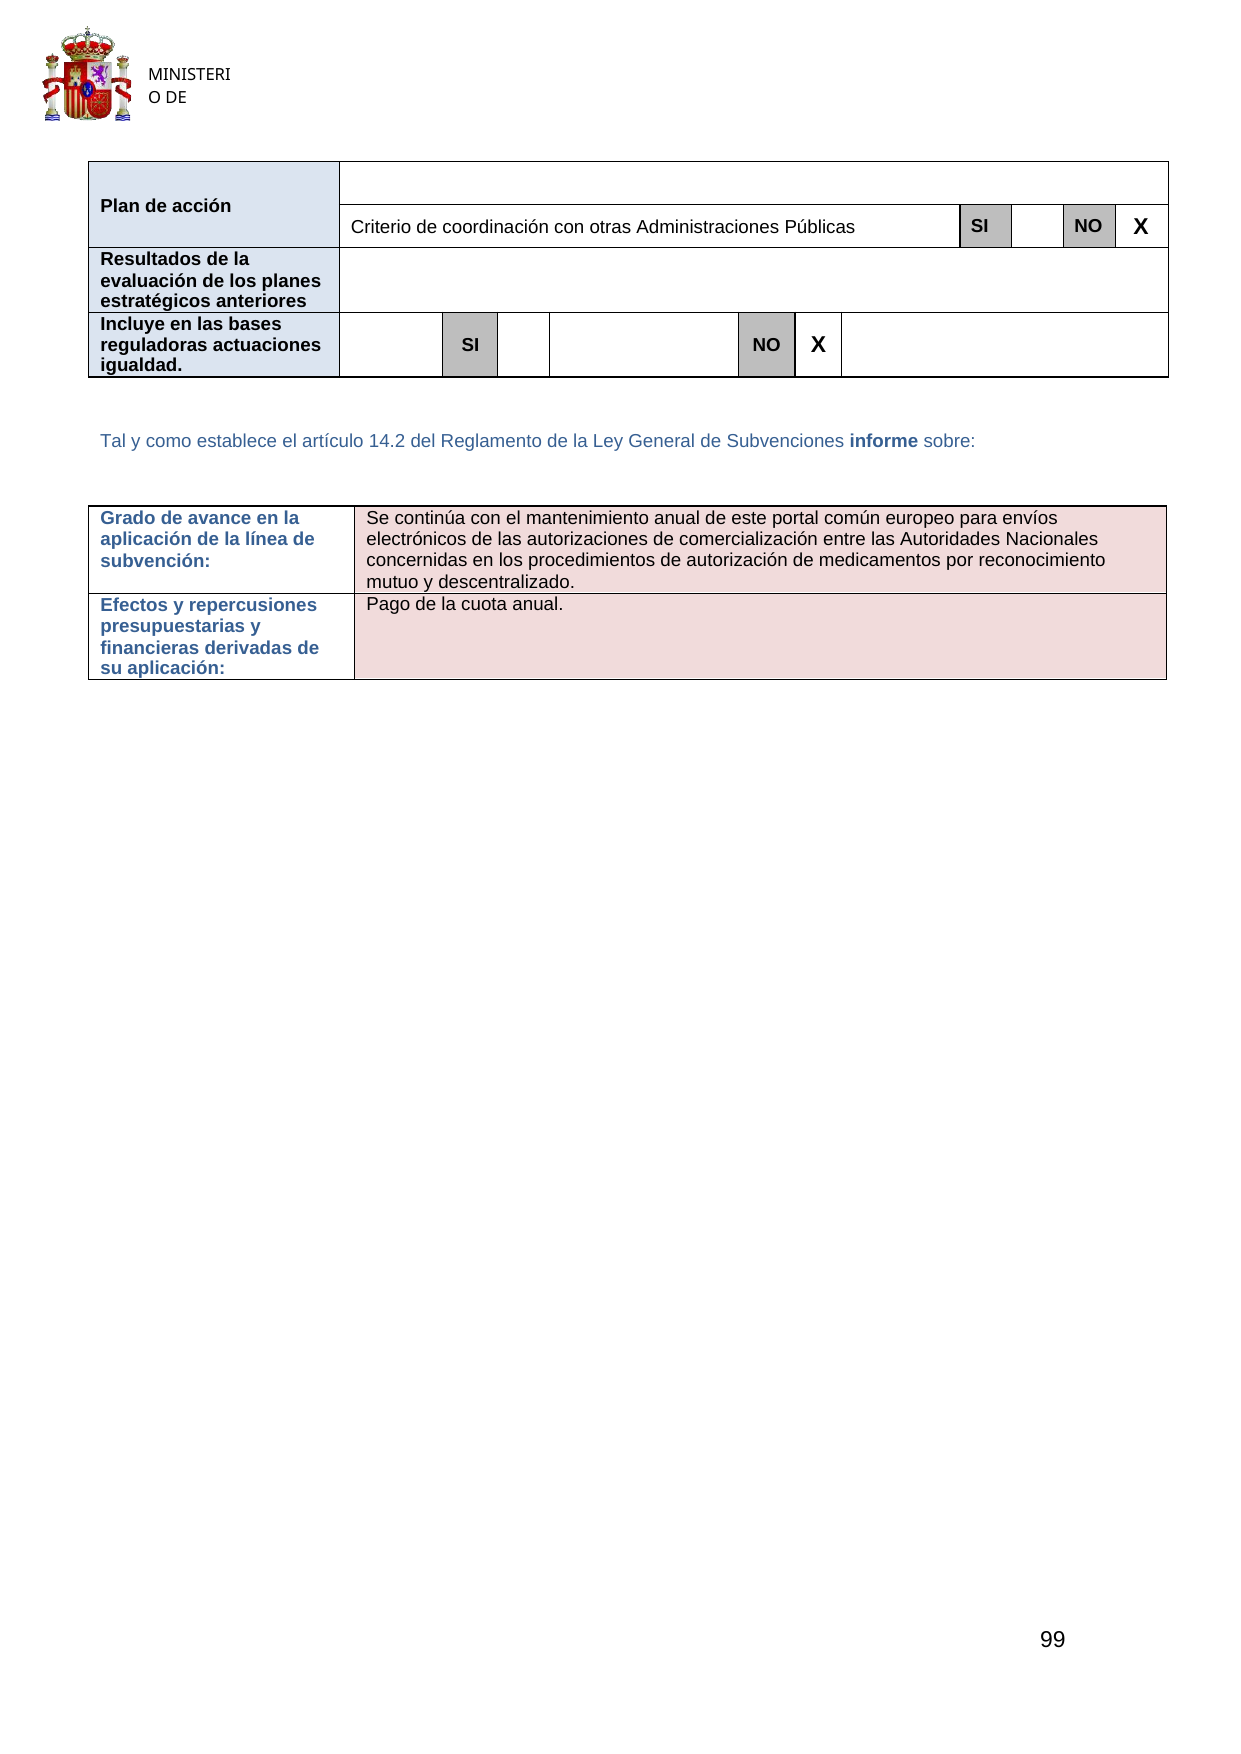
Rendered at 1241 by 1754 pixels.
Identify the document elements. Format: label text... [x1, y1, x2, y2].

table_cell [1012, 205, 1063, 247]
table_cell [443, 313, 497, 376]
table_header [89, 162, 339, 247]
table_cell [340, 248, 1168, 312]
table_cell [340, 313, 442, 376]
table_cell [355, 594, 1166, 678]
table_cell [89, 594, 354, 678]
text Tal y como establece el artículo 14.2 del Reglamento de la Ley General de Subvenciones informe sobre: [100, 430, 1240, 451]
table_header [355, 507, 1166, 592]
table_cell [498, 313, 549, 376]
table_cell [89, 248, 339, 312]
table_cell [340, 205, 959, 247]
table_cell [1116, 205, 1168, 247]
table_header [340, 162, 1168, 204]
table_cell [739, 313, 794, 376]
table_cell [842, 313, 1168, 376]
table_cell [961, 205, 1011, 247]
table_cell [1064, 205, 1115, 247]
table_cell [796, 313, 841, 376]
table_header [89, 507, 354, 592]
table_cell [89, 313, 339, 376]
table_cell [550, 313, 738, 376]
picture [42, 26, 132, 121]
